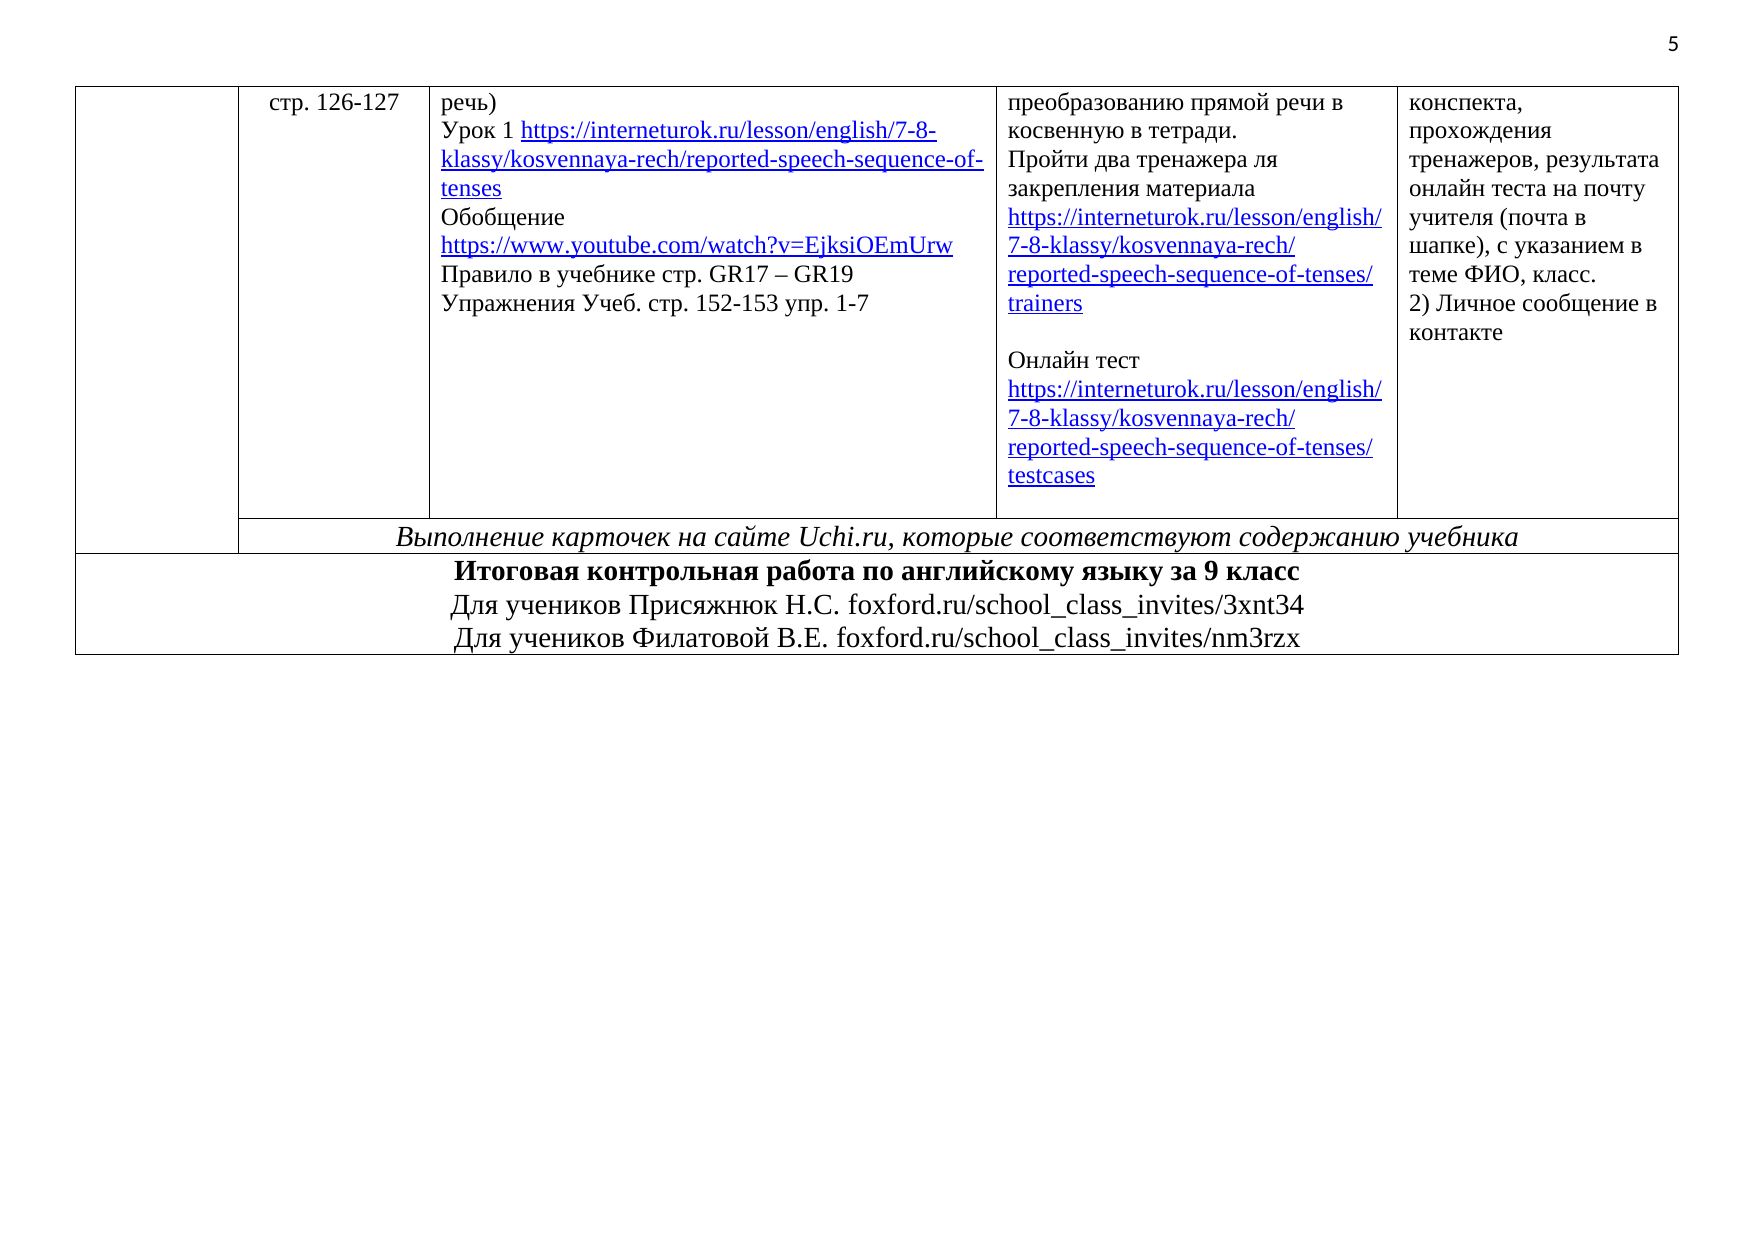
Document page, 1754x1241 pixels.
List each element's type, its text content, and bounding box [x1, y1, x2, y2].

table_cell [1398, 87, 1678, 518]
table_cell 8С стр. 126-127 [239, 87, 429, 518]
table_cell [997, 87, 1397, 518]
table_cell Итоговая контрольная работа по английскому языку за 9 класс Для учеников Присяжнюк Н.С. foxford.ru/school_class_invites/3xnt34 Для учеников Филатовой В.Е. foxford.ru/school_class_invites/nm3rzx [76, 554, 1678, 654]
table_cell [430, 87, 996, 518]
table_cell Выполнение карточек на сайте Uchi.ru, которые соответствуют содержанию учебника [239, 519, 1678, 552]
